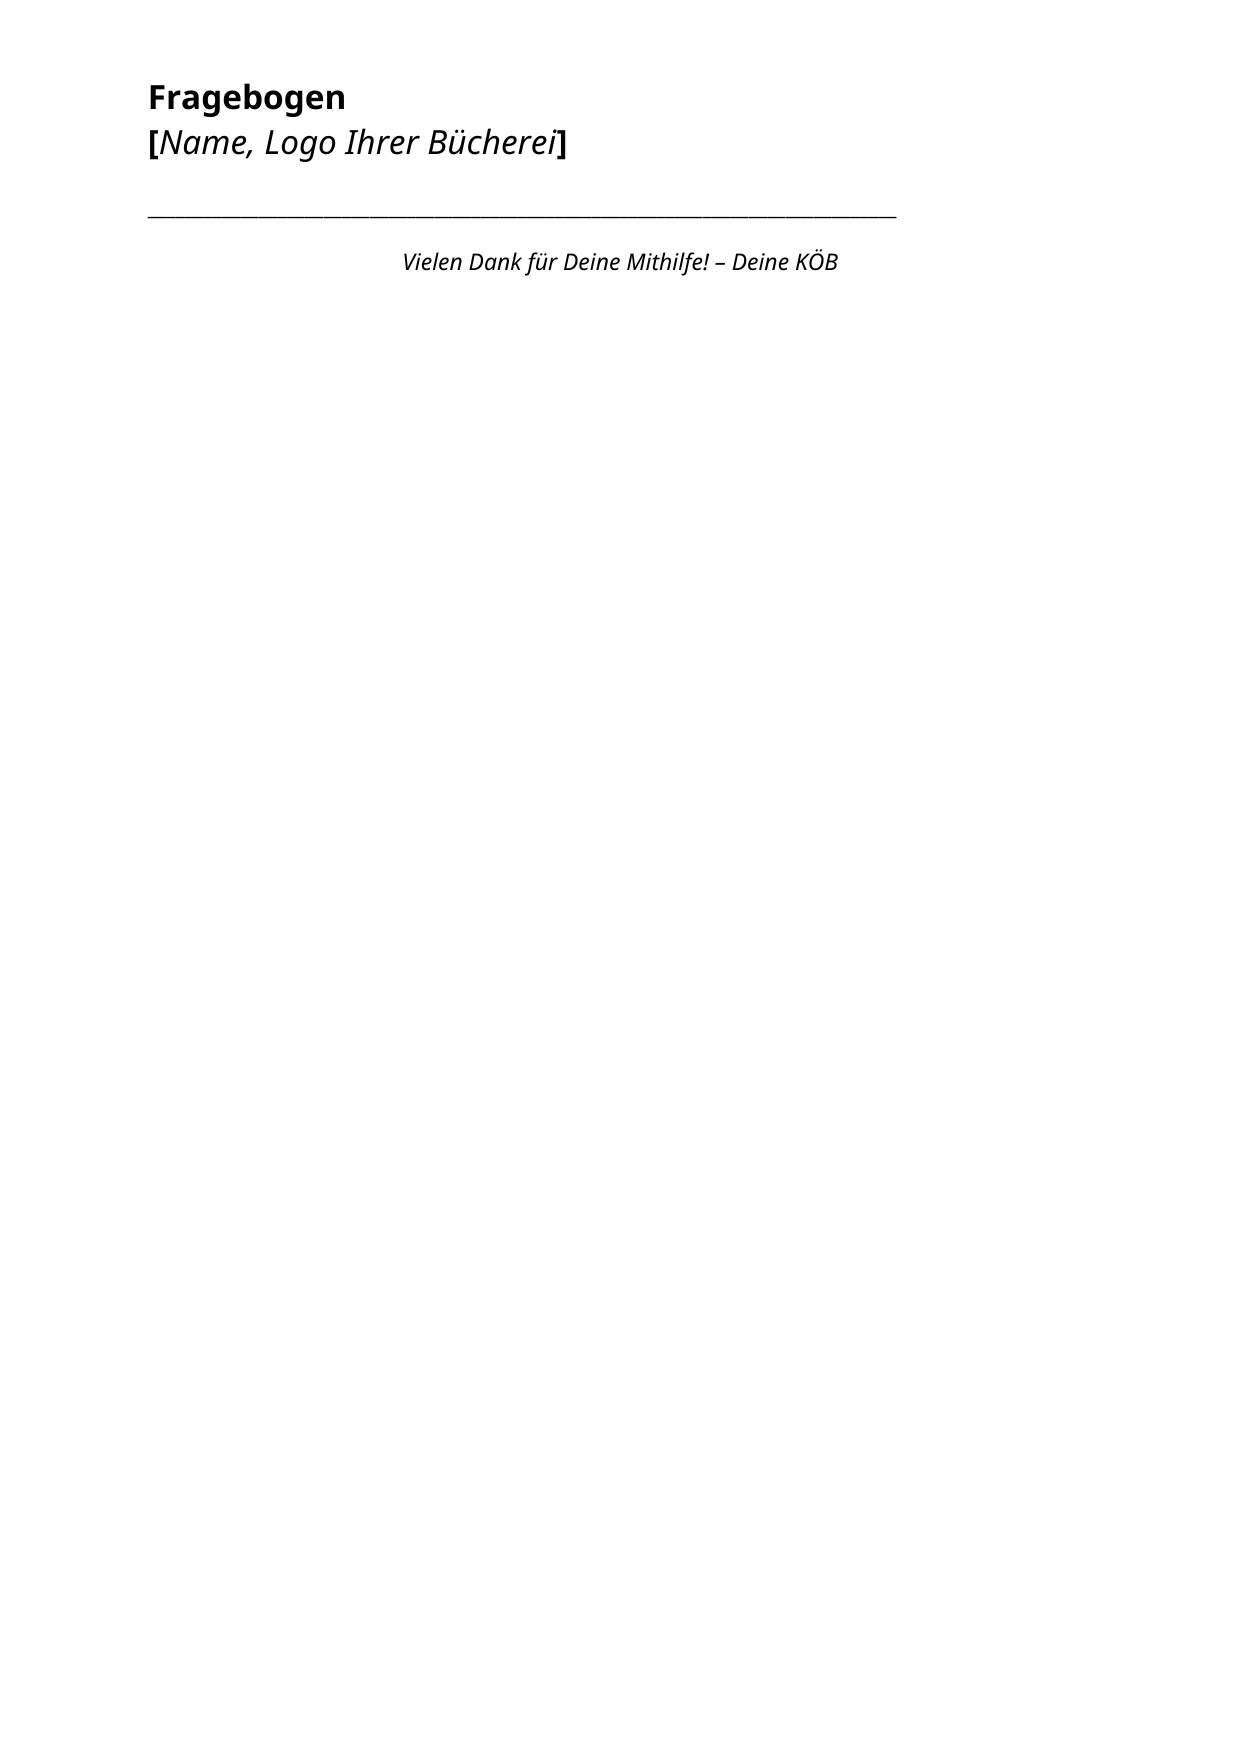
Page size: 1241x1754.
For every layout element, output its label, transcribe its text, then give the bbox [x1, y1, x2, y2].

text Vielen Dank für Deine Mithilfe! – Deine KÖB [148, 246, 1093, 277]
text _________________________________________________________________________________ [148, 193, 1093, 221]
